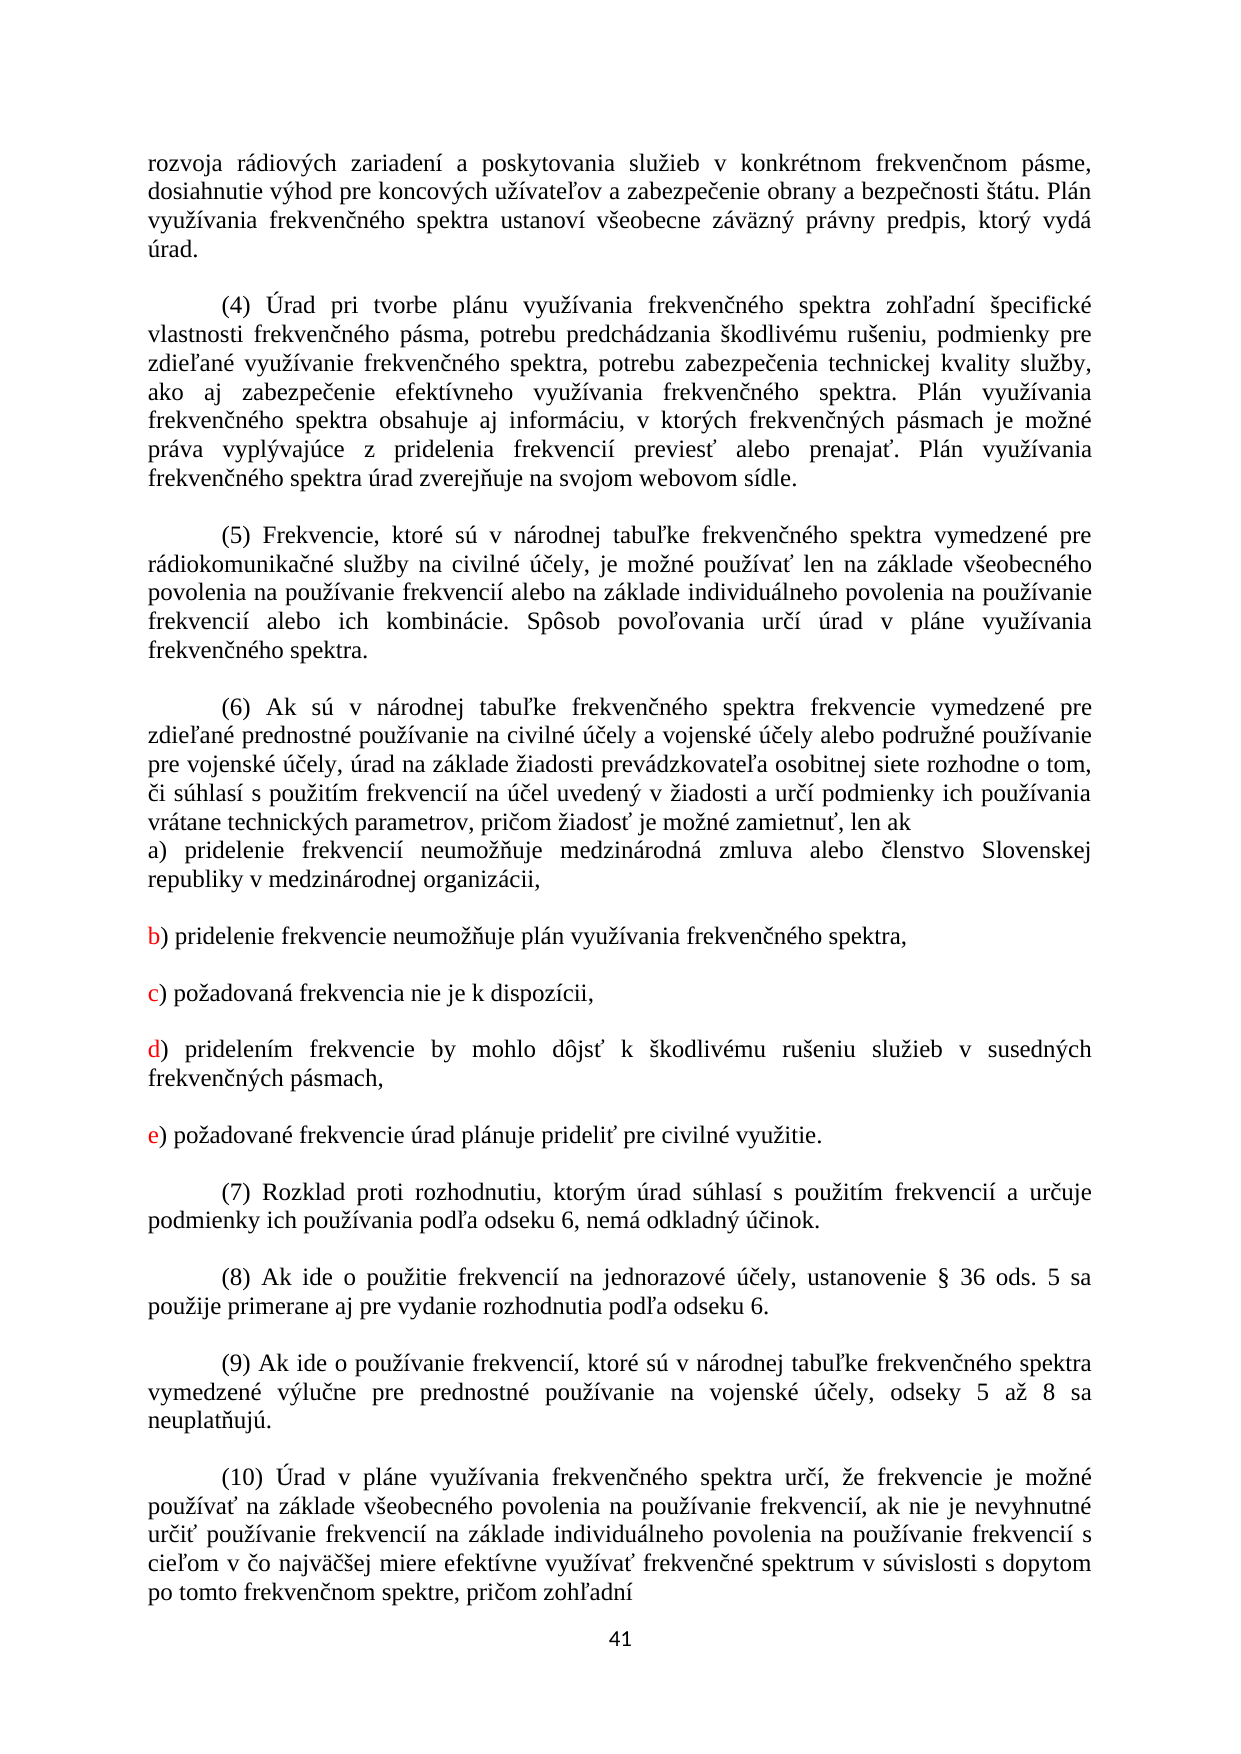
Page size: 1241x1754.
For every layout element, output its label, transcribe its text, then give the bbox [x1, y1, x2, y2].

text a) pridelenie frekvencií neumožňuje medzinárodná zmluva alebo členstvo Slovenskej republiky v medzinárodnej organizácii, [148, 835, 1093, 893]
text (9) Ak ide o používanie frekvencií, ktoré sú v národnej tabuľke frekvenčného spektra vymedzené výlučne pre prednostné používanie na vojenské účely, odseky 5 až 8 sa neuplatňujú. [148, 1348, 1093, 1434]
text b) pridelenie frekvencie neumožňuje plán využívania frekvenčného spektra, [148, 921, 1093, 950]
text c) požadovaná frekvencia nie je k dispozícii, [148, 978, 1093, 1006]
text (5) Frekvencie, ktoré sú v národnej tabuľke frekvenčného spektra vymedzené pre rádiokomunikačné služby na civilné účely, je možné používať len na základe všeobecného povolenia na používanie frekvencií alebo na základe individuálneho povolenia na používanie frekvencií alebo ich kombinácie. Spôsob povoľovania určí úrad v pláne využívania frekvenčného spektra. [148, 520, 1093, 664]
text (10) Úrad v pláne využívania frekvenčného spektra určí, že frekvencie je možné používať na základe všeobecného povolenia na používanie frekvencií, ak nie je nevyhnutné určiť používanie frekvencií na základe individuálneho povolenia na používanie frekvencií s cieľom v čo najväčšej miere efektívne využívať frekvenčné spektrum v súvislosti s dopytom po tomto frekvenčnom spektre, pričom zohľadní [148, 1462, 1093, 1606]
text (4) Úrad pri tvorbe plánu využívania frekvenčného spektra zohľadní špecifické vlastnosti frekvenčného pásma, potrebu predchádzania škodlivému rušeniu, podmienky pre zdieľané využívanie frekvenčného spektra, potrebu zabezpečenia technickej kvality služby, ako aj zabezpečenie efektívneho využívania frekvenčného spektra. Plán využívania frekvenčného spektra obsahuje aj informáciu, v ktorých frekvenčných pásmach je možné práva vyplývajúce z pridelenia frekvencií previesť alebo prenajať. Plán využívania frekvenčného spektra úrad zverejňuje na svojom webovom sídle. [148, 291, 1093, 492]
text (8) Ak ide o použitie frekvencií na jednorazové účely, ustanovenie § 36 ods. 5 sa použije primerane aj pre vydanie rozhodnutia podľa odseku 6. [148, 1262, 1093, 1320]
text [148, 148, 1093, 263]
text d) pridelením frekvencie by mohlo dôjsť k škodlivému rušeniu služieb v susedných frekvenčných pásmach, [148, 1034, 1093, 1092]
text (6) Ak sú v národnej tabuľke frekvenčného spektra frekvencie vymedzené pre zdieľané prednostné používanie na civilné účely a vojenské účely alebo podružné používanie pre vojenské účely, úrad na základe žiadosti prevádzkovateľa osobitnej siete rozhodne o tom, či súhlasí s použitím frekvencií na účel uvedený v žiadosti a určí podmienky ich používania vrátane technických parametrov, pričom žiadosť je možné zamietnuť, len ak [148, 692, 1093, 835]
text (7) Rozklad proti rozhodnutiu, ktorým úrad súhlasí s použitím frekvencií a určuje podmienky ich používania podľa odseku 6, nemá odkladný účinok. [148, 1177, 1093, 1234]
text e) požadované frekvencie úrad plánuje prideliť pre civilné využitie. [148, 1120, 1093, 1149]
